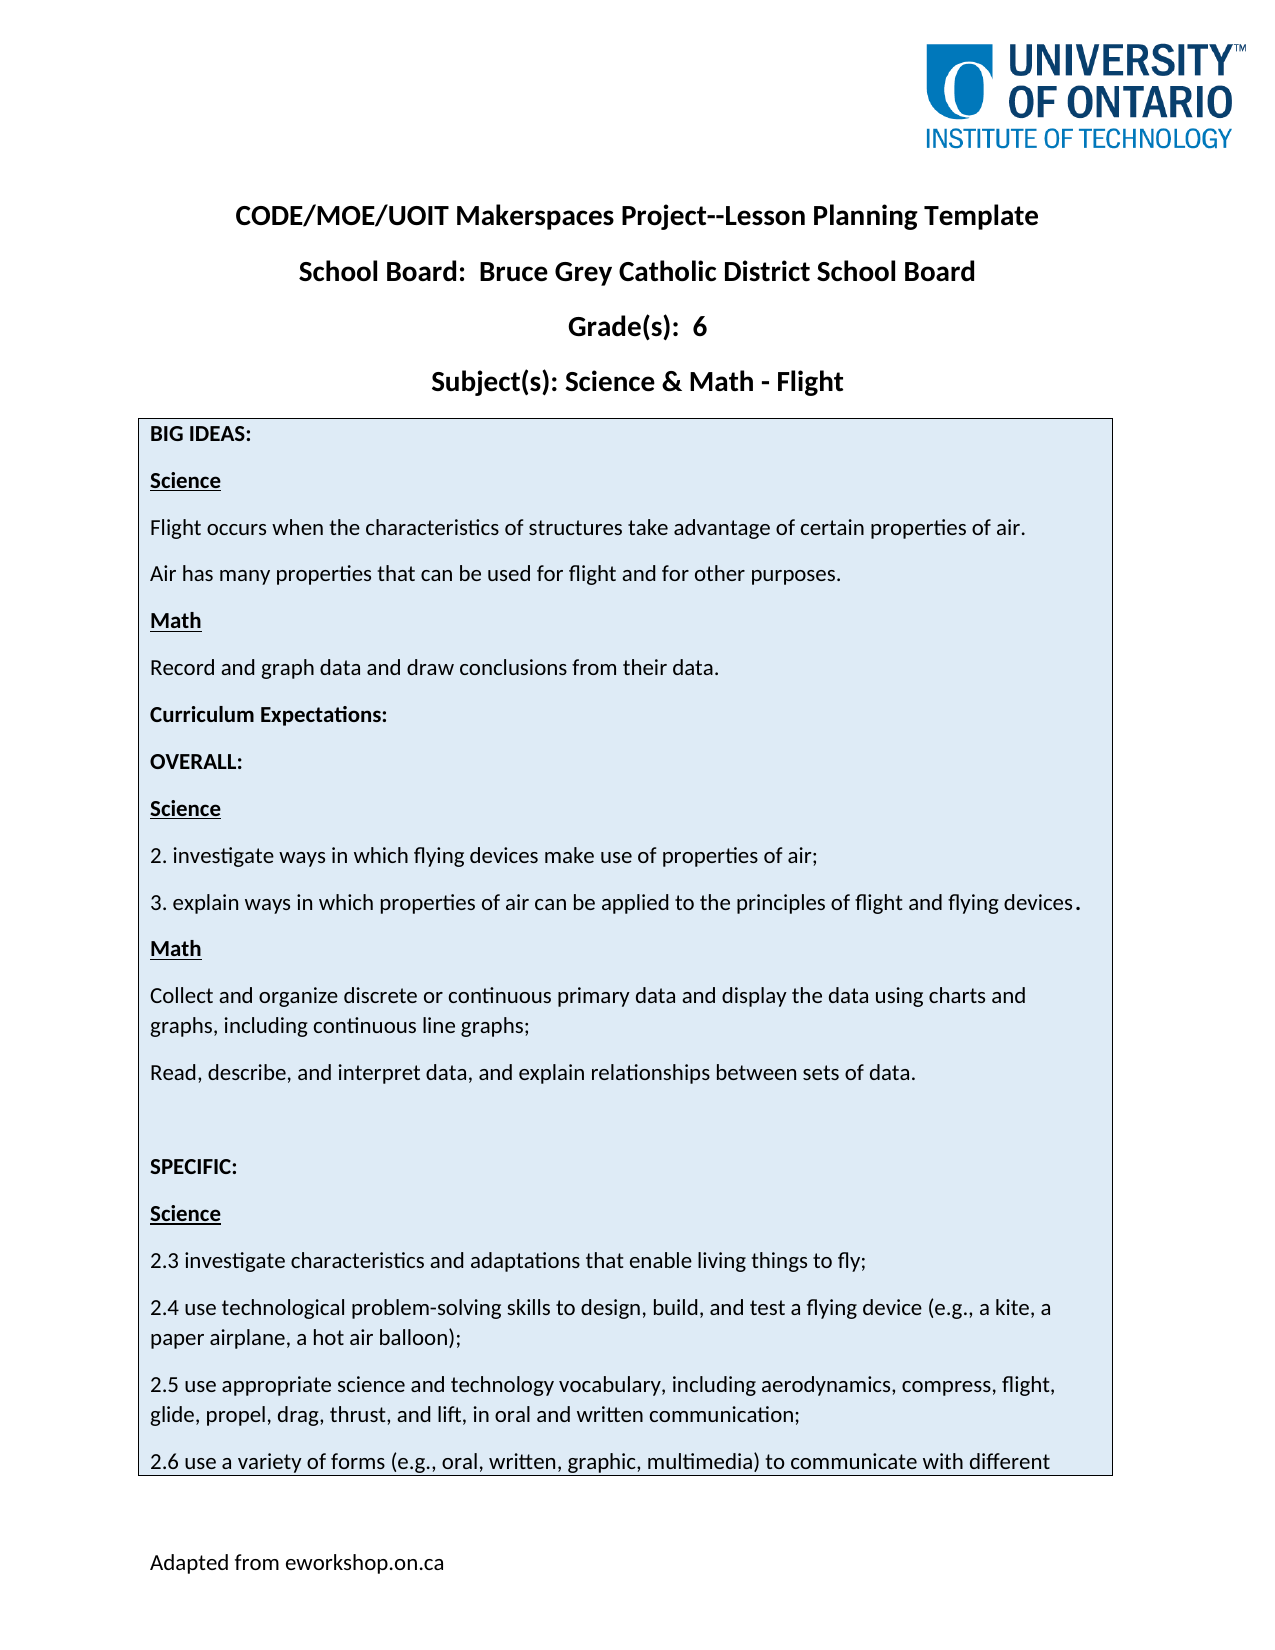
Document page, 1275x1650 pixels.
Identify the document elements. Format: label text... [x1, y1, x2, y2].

text Grade(s): 6 [150, 308, 1125, 343]
text CODE/MOE/UOIT Makerspaces Project--Lesson Planning Template [150, 197, 1125, 233]
picture [895, 15, 1264, 175]
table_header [139, 419, 1112, 1475]
text Subject(s): Science & Math - Flight [150, 363, 1125, 398]
text School Board: Bruce Grey Catholic District School Board [150, 253, 1125, 288]
